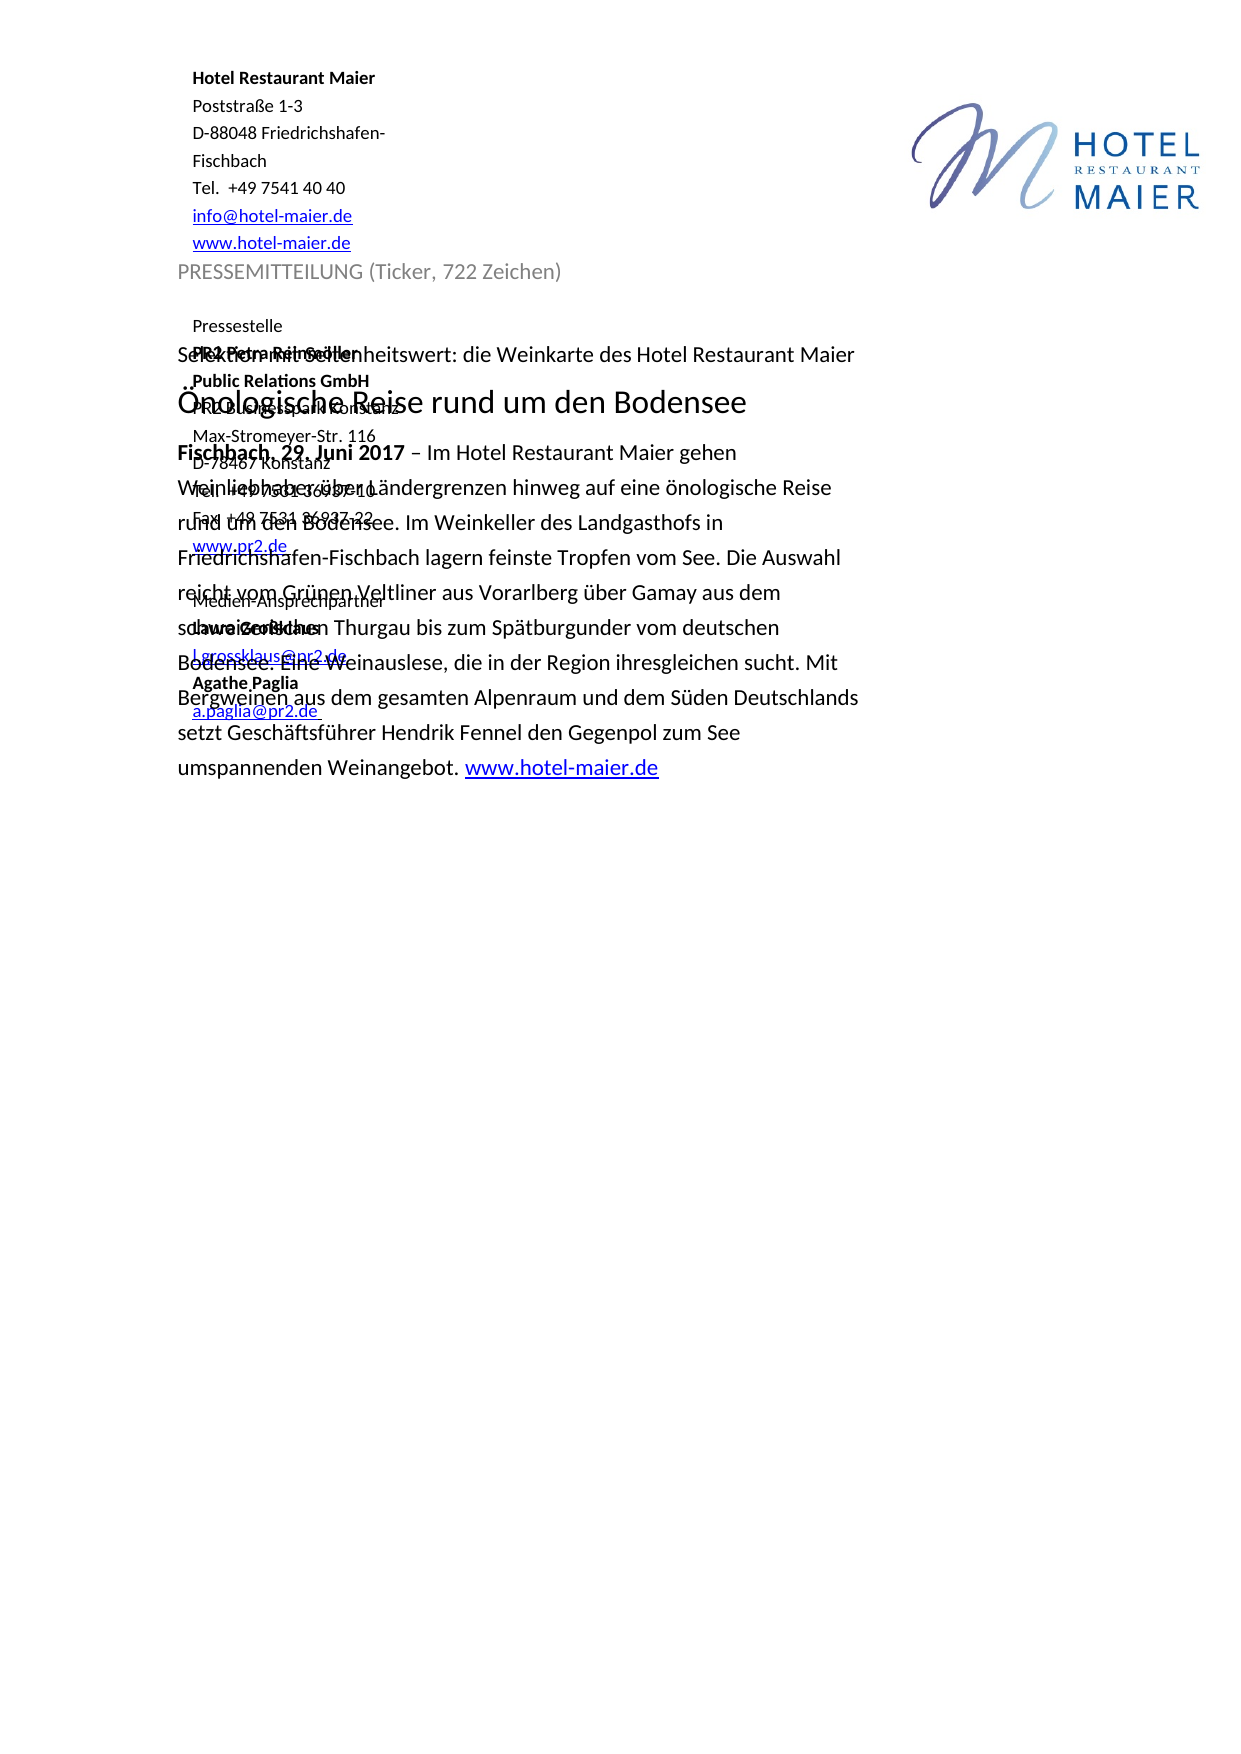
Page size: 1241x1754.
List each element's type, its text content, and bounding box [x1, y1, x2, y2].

text Selektion mit Seltenheitswert: die Weinkarte des Hotel Restaurant Maier [177, 340, 901, 368]
picture [902, 82, 1206, 233]
text PRESSEMITTEILUNG (Ticker, 722 Zeichen) [177, 257, 812, 286]
text Önologische Reise rund um den Bodensee [177, 381, 871, 422]
text Fischbach, 29. Juni 2017 – Im Hotel Restaurant Maier gehen Weinliebhaber über Ländergrenzen hinweg auf eine önologische Reise rund um den Bodensee. Im Weinkeller des Landgasthofs in Friedrichshafen-Fischbach lagern feinste Tropfen vom See. Die Auswahl reicht vom Grünen Veltliner aus Vorarlberg über Gamay aus dem schweizerischen Thurgau bis zum Spätburgunder vom deutschen Bodensee. Eine Weinauslese, die in der Region ihresgleichen sucht. Mit Bergweinen aus dem gesamten Alpenraum und dem Süden Deutschlands setzt Geschäftsführer Hendrik Fennel den Gegenpol zum See umspannenden Weinangebot. www.hotel-maier.de [177, 438, 871, 781]
